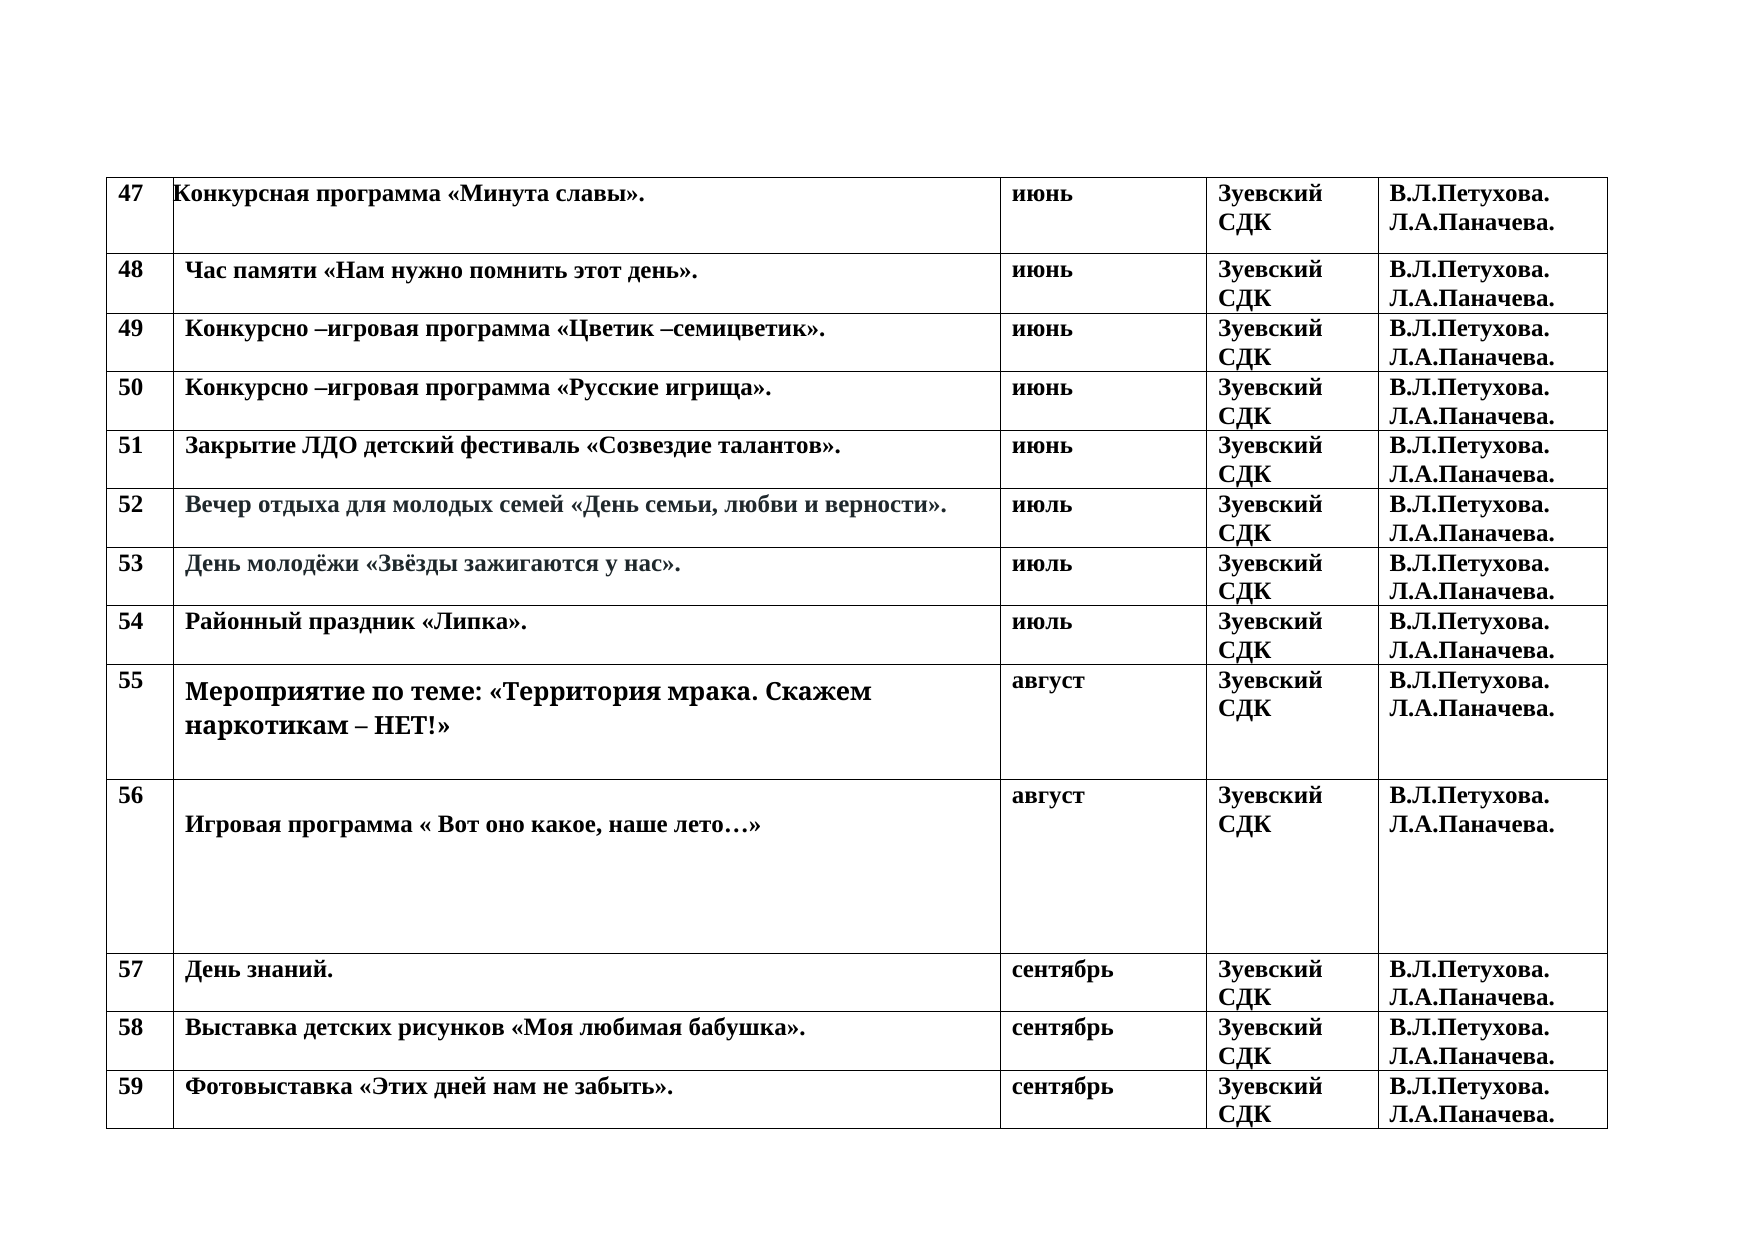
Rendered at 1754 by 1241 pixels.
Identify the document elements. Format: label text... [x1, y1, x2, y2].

table_cell В.Л.Петухова. Л.А.Паначева. [1379, 431, 1607, 488]
table_cell Зуевский СДК [1207, 254, 1378, 312]
table_cell Зуевский СДК [1207, 665, 1378, 779]
table_cell Выставка детских рисунков «Моя любимая бабушка». [174, 1012, 1000, 1070]
table_cell День молодёжи «Звёзды зажигаются у нас». [174, 548, 1000, 605]
table_cell Закрытие ЛДО детский фестиваль «Созвездие талантов». [174, 431, 1000, 488]
table_cell Зуевский СДК [1207, 314, 1378, 371]
table_cell Зуевский СДК [1207, 489, 1378, 547]
table_cell 56 [107, 780, 173, 953]
table_cell Мероприятие по теме: «Территория мрака. Скажем наркотикам – НЕТ!» [174, 665, 1000, 779]
table_cell 55 [107, 665, 173, 779]
table_cell Зуевский СДК [1207, 548, 1378, 605]
table_cell 52 [107, 489, 173, 547]
table_cell Зуевский СДК [1207, 780, 1378, 953]
table_cell Зуевский СДК [1207, 372, 1378, 429]
table_cell В.Л.Петухова. Л.А.Паначева. [1379, 954, 1607, 1011]
table_cell Зуевский СДК [1207, 1071, 1378, 1128]
table_cell Фотовыставка «Этих дней нам не забыть». [174, 1071, 1000, 1128]
table_cell Зуевский СДК [1207, 606, 1378, 664]
table_cell В.Л.Петухова. Л.А.Паначева. [1379, 548, 1607, 605]
table_cell В.Л.Петухова. Л.А.Паначева. [1379, 372, 1607, 429]
table_cell июль [1001, 606, 1206, 664]
table_cell июнь [1001, 254, 1206, 312]
table_cell 53 [107, 548, 173, 605]
table_cell 51 [107, 431, 173, 488]
table_cell август [1001, 665, 1206, 779]
table_cell Зуевский СДК [1207, 1012, 1378, 1070]
table_cell сентябрь [1001, 1071, 1206, 1128]
table_cell В.Л.Петухова. Л.А.Паначева. [1379, 1012, 1607, 1070]
table_cell В.Л.Петухова. Л.А.Паначева. [1379, 314, 1607, 371]
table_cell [1379, 178, 1607, 253]
table_cell Зуевский СДК [1207, 431, 1378, 488]
table_cell Игровая программа « Вот оно какое, наше лето…» [174, 780, 1000, 953]
table_cell В.Л.Петухова. Л.А.Паначева. [1379, 780, 1607, 953]
table_cell В.Л.Петухова. Л.А.Паначева. [1379, 665, 1607, 779]
table_cell сентябрь [1001, 1012, 1206, 1070]
table_cell В.Л.Петухова. Л.А.Паначева. [1379, 606, 1607, 664]
table_cell август [1001, 780, 1206, 953]
table_cell Зуевский СДК [1207, 954, 1378, 1011]
table_cell 59 [107, 1071, 173, 1128]
table_cell В.Л.Петухова. Л.А.Паначева. [1379, 489, 1607, 547]
table_cell 49 [107, 314, 173, 371]
table_cell Зуевский СДК [1207, 178, 1378, 253]
table_cell Конкурсно –игровая программа «Русские игрища». [174, 372, 1000, 429]
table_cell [1379, 1071, 1607, 1128]
table_cell 58 [107, 1012, 173, 1070]
table_cell июнь [1001, 372, 1206, 429]
table_cell Районный праздник «Липка». [174, 606, 1000, 664]
table_cell июль [1001, 548, 1206, 605]
table_cell июнь [1001, 431, 1206, 488]
table_cell День знаний. [174, 954, 1000, 1011]
table_cell Конкурсная программа «Минута славы». [174, 178, 1000, 253]
table_cell 50 [107, 372, 173, 429]
table_cell июнь [1001, 314, 1206, 371]
table_cell сентябрь [1001, 954, 1206, 1011]
table_cell Вечер отдыха для молодых семей «День семьи, любви и верности». [174, 489, 1000, 547]
table_cell 48 [107, 254, 173, 312]
table_cell 47 [107, 178, 173, 253]
table_cell 54 [107, 606, 173, 664]
table_cell июль [1001, 489, 1206, 547]
table_cell Час памяти «Нам нужно помнить этот день». [174, 254, 1000, 312]
table_cell Конкурсно –игровая программа «Цветик –семицветик». [174, 314, 1000, 371]
table_cell В.Л.Петухова. Л.А.Паначева. [1379, 254, 1607, 312]
table_cell 57 [107, 954, 173, 1011]
table_cell июнь [1001, 178, 1206, 253]
